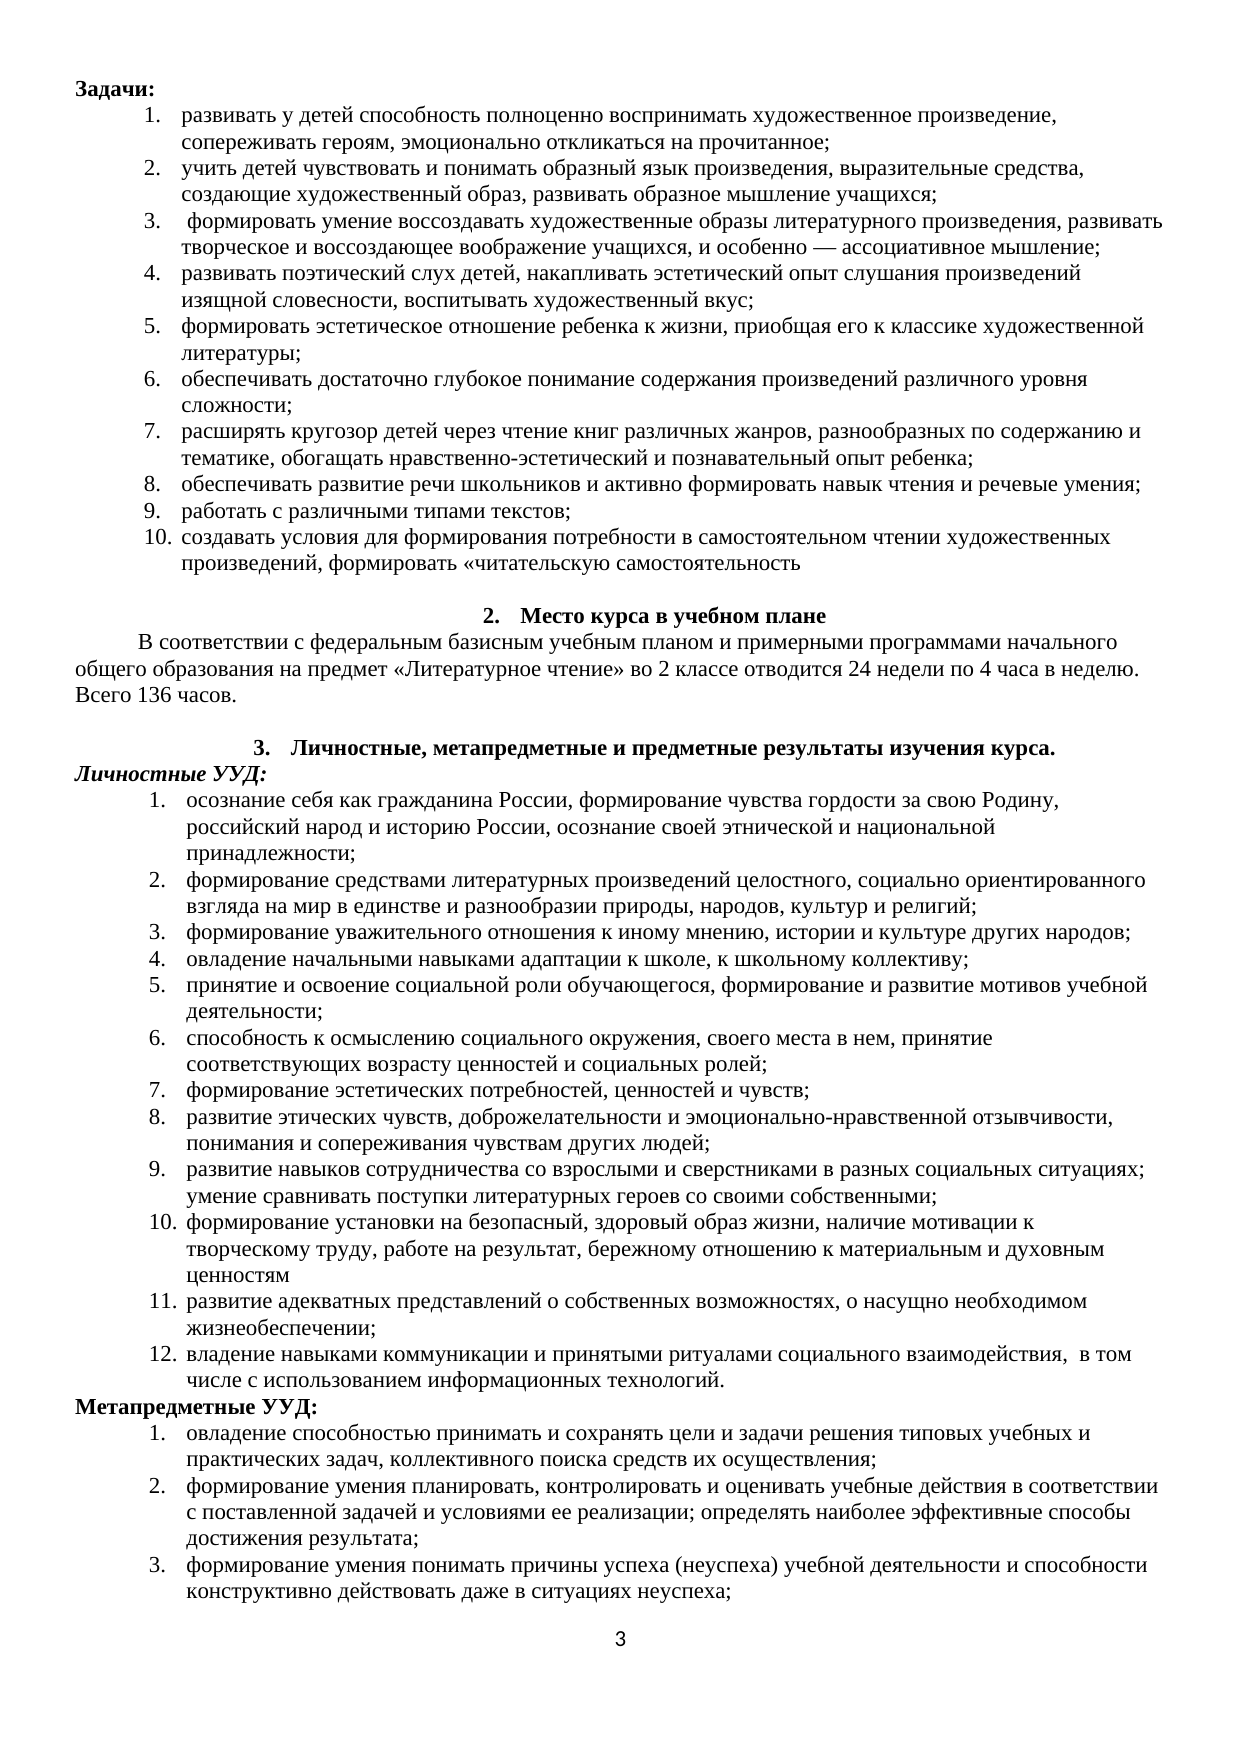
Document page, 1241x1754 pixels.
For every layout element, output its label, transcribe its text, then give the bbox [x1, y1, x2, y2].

text Метапредметные УУД: [75, 1393, 1165, 1419]
list формировать умение воссоздавать художественные образы литературного произведения, развивать творческое и воссоздающее воображение учащихся, и особенно — ассоциативное мышление; [144, 207, 1165, 259]
list принятие и освоение социальной роли обучающегося, формирование и развитие мотивов учебной деятельности; [149, 971, 1165, 1024]
list обеспечивать достаточно глубокое понимание содержания произведений различного уровня сложности; [144, 365, 1165, 418]
list формирование умения планировать, контролировать и оценивать учебные действия в соответствии с поставленной задачей и условиями ее реализации; определять наиболее эффективные способы достижения результата; [149, 1472, 1165, 1551]
text Личностные УУД: [75, 760, 1165, 787]
list формирование умения понимать причины успеха (неуспеха) учебной деятельности и способности конструктивно действовать даже в ситуациях неуспеха; [149, 1551, 1165, 1603]
list формирование средствами литературных произведений целостного, социально ориентированного взгляда на мир в единстве и разнообразии природы, народов, культур и религий; [149, 866, 1165, 918]
list обеспечивать развитие речи школьников и активно формировать навык чтения и речевые умения; [144, 470, 1165, 497]
list овладение начальными навыками адаптации к школе, к школьному коллективу; [149, 945, 1165, 971]
list развивать поэтический слух детей, накапливать эстетический опыт слушания произведений изящной словесности, воспитывать художественный вкус; [144, 259, 1165, 312]
list формирование уважительного отношения к иному мнению, истории и культуре других народов; [149, 918, 1165, 945]
list овладение способностью принимать и сохранять цели и задачи решения типовых учебных и практических задач, коллективного поиска средств их осуществления; [149, 1419, 1165, 1472]
list способность к осмыслению социального окружения, своего места в нем, принятие соответствующих возрасту ценностей и социальных ролей; [149, 1024, 1165, 1076]
list развитие этических чувств, доброжелательности и эмоционально-нравственной отзывчивости, понимания и сопереживания чувствам других людей; [149, 1103, 1165, 1156]
text Задачи: [75, 75, 1165, 101]
list формирование установки на безопасный, здоровый образ жизни, наличие мотивации к творческому труду, работе на результат, бережному отношению к материальным и духовным ценностям [149, 1208, 1165, 1287]
list Место курса в учебном плане [144, 602, 1165, 628]
list работать с различными типами текстов; [144, 497, 1165, 523]
list развивать у детей способность полноценно воспринимать художественное произведение, сопереживать героям, эмоционально откликаться на прочитанное; [144, 101, 1165, 154]
list владение навыками коммуникации и принятыми ритуалами социального взаимодействия, в том числе с использованием информационных технологий. [149, 1340, 1165, 1393]
list формировать эстетическое отношение ребенка к жизни, приобщая его к классике художественной литературы; [144, 312, 1165, 365]
list осознание себя как гражданина России, формирование чувства гордости за свою Родину, российский народ и историю России, осознание своей этнической и национальной принадлежности; [149, 787, 1165, 866]
text В соответствии с федеральным базисным учебным планом и примерными программами начального общего образования на предмет «Литературное чтение» во 2 классе отводится 24 недели по 4 часа в неделю. Всего 136 часов. [75, 628, 1165, 707]
list учить детей чувствовать и понимать образный язык произведения, выразительные средства, создающие художественный образ, развивать образное мышление учащихся; [144, 154, 1165, 207]
list формирование эстетических потребностей, ценностей и чувств; [149, 1076, 1165, 1103]
list создавать условия для формирования потребности в самостоятельном чтении художественных произведений, формировать «читательскую самостоятельность [144, 523, 1165, 576]
list развитие навыков сотрудничества со взрослыми и сверстниками в разных социальных ситуациях; умение сравнивать поступки литературных героев со своими собственными; [149, 1156, 1165, 1208]
list Личностные, метапредметные и предметные результаты изучения курса. [144, 734, 1165, 760]
list развитие адекватных представлений о собственных возможностях, о насущно необходимом жизнеобеспечении; [149, 1287, 1165, 1340]
list расширять кругозор детей через чтение книг различных жанров, разнообразных по содержанию и тематике, обогащать нравственно-эстетический и познавательный опыт ребенка; [144, 418, 1165, 470]
